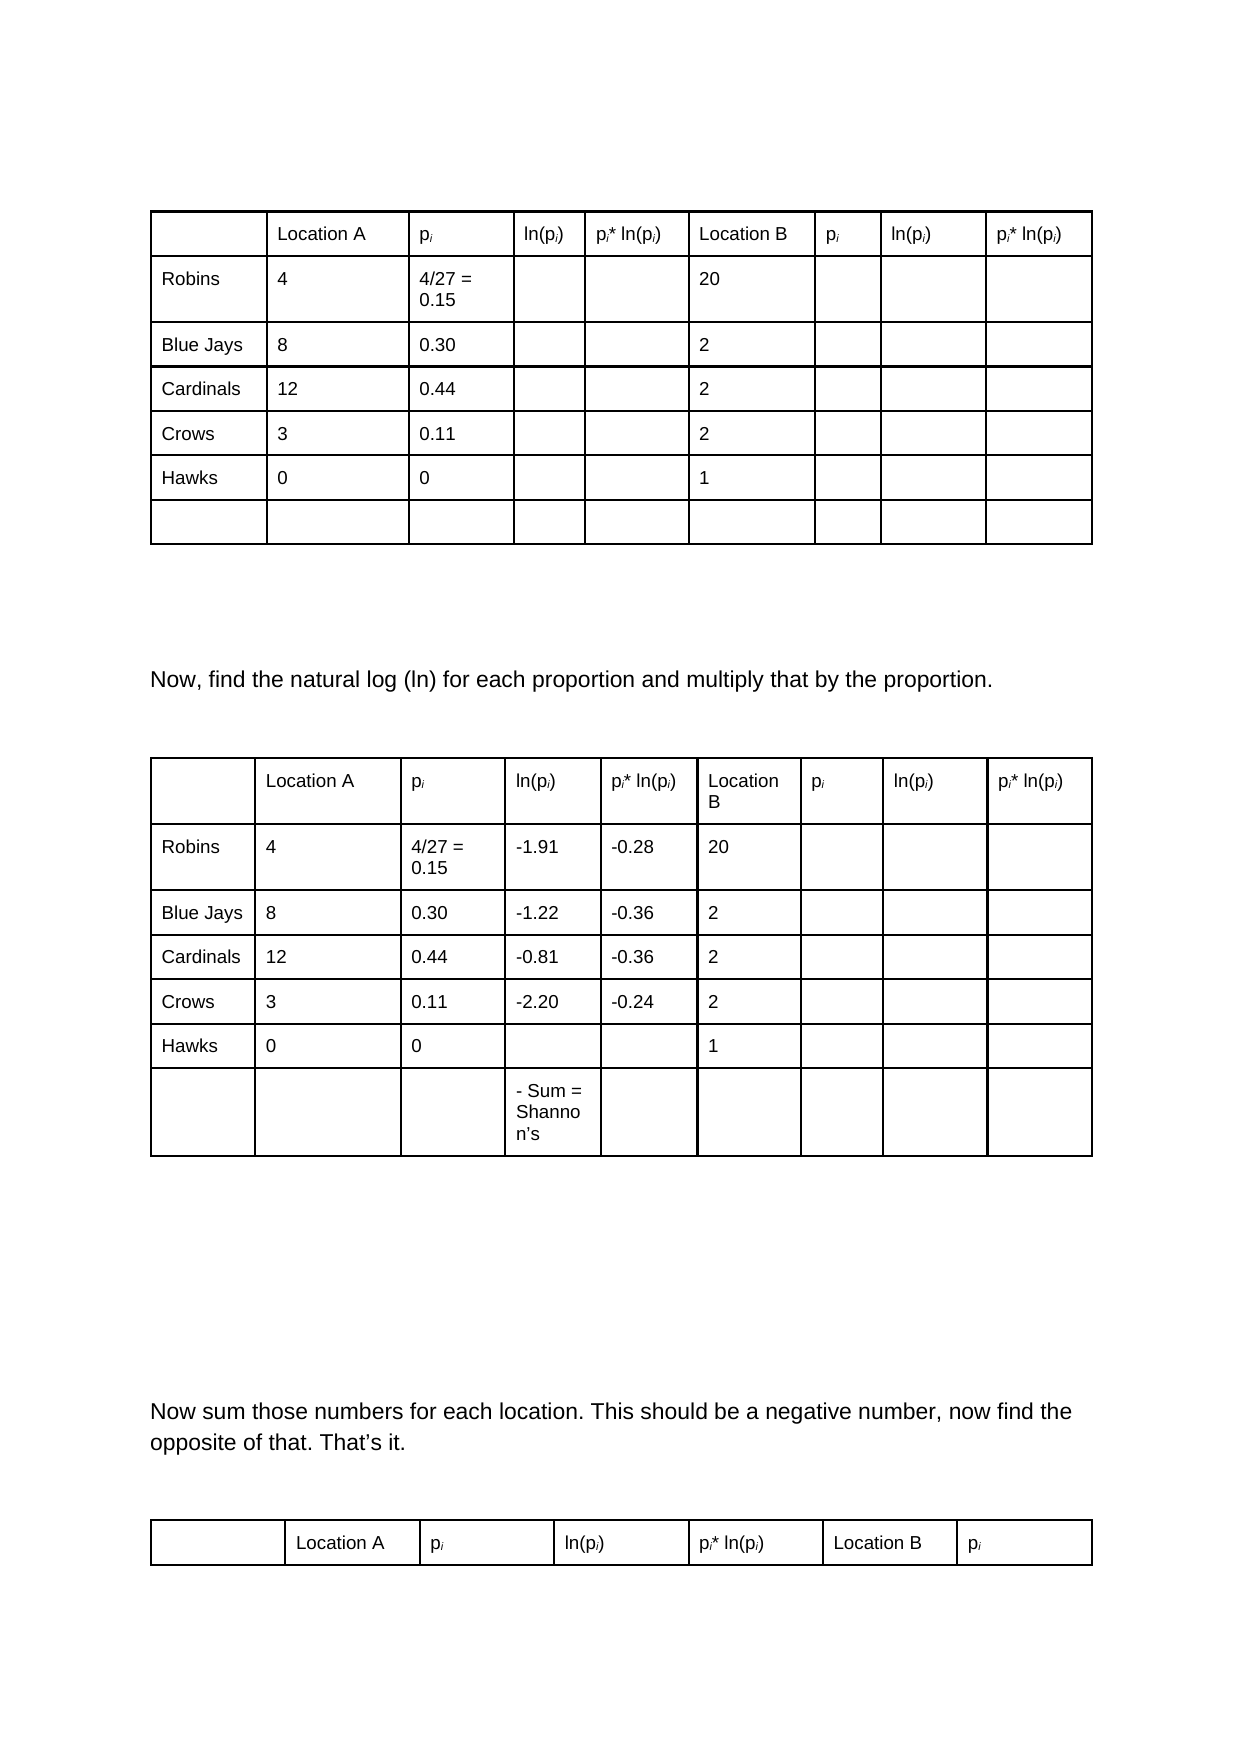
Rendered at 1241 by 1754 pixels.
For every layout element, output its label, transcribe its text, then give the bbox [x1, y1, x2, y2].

table_cell [989, 825, 1091, 889]
table_cell [586, 323, 688, 365]
table_cell [882, 257, 985, 321]
table_cell [989, 936, 1091, 978]
table_cell Robins [152, 825, 254, 889]
table_cell [802, 980, 882, 1022]
table_cell [586, 456, 688, 499]
table_cell Crows [152, 412, 266, 454]
table_cell [515, 412, 584, 454]
table_cell [882, 412, 985, 454]
table_cell [989, 980, 1091, 1022]
table_cell [402, 1069, 504, 1154]
table_cell 1 [699, 1025, 800, 1067]
table_cell 0.11 [410, 412, 513, 454]
table_cell [816, 368, 880, 410]
table_header pi* ln(pi) [586, 213, 688, 255]
table_cell [586, 257, 688, 321]
table_cell [882, 456, 985, 499]
table_cell [987, 323, 1091, 365]
table_cell [802, 1025, 882, 1067]
table_cell [816, 323, 880, 365]
table_cell [816, 501, 880, 543]
table_cell [884, 891, 986, 933]
table_cell [152, 501, 266, 543]
text Now, find the natural log (ln) for each proportion and multiply that by the proportion. [150, 666, 1090, 693]
table_cell [802, 891, 882, 933]
table_cell Hawks [152, 1025, 254, 1067]
table_cell 20 [699, 825, 800, 889]
table_header pi* ln(pi) [690, 1521, 822, 1563]
table_cell -0.36 [602, 936, 696, 978]
table_cell Blue Jays [152, 323, 266, 365]
table_cell Crows [152, 980, 254, 1022]
table_cell [884, 1069, 986, 1154]
table_cell 2 [690, 323, 814, 365]
table_header pi [402, 759, 504, 823]
table_cell -1.91 [506, 825, 600, 889]
table_cell 0 [402, 1025, 504, 1067]
table_cell [586, 412, 688, 454]
table_cell [515, 257, 584, 321]
table_header pi [816, 213, 880, 255]
table_cell Cardinals [152, 936, 254, 978]
table_cell [884, 825, 986, 889]
table_cell [268, 501, 408, 543]
table_cell [987, 412, 1091, 454]
table_cell [515, 368, 584, 410]
table_cell Cardinals [152, 368, 266, 410]
table_cell -0.81 [506, 936, 600, 978]
table_header [152, 759, 254, 823]
table_cell 1 [690, 456, 814, 499]
table_header [152, 1521, 284, 1563]
table_cell -0.24 [602, 980, 696, 1022]
table_header Location A [268, 213, 408, 255]
table_cell 0 [256, 1025, 400, 1067]
table_cell [515, 501, 584, 543]
table_cell 2 [690, 368, 814, 410]
table_header Location A [256, 759, 400, 823]
table_header Location B [690, 213, 814, 255]
table_cell [882, 368, 985, 410]
table_cell [802, 936, 882, 978]
table_cell [586, 501, 688, 543]
table_cell [410, 501, 513, 543]
table_cell [802, 825, 882, 889]
table_cell 12 [268, 368, 408, 410]
table_cell [882, 323, 985, 365]
table_cell [884, 980, 986, 1022]
table_cell [987, 501, 1091, 543]
table_cell 0.30 [402, 891, 504, 933]
table_cell 2 [699, 980, 800, 1022]
table_header ln(pi) [506, 759, 600, 823]
table_cell Robins [152, 257, 266, 321]
table_cell 4/27 = 0.15 [402, 825, 504, 889]
table_header Location B [824, 1521, 956, 1563]
table_cell Hawks [152, 456, 266, 499]
table_cell 0.44 [410, 368, 513, 410]
table_cell 4 [268, 257, 408, 321]
table_cell [586, 368, 688, 410]
table_header pi [958, 1521, 1091, 1563]
table_header pi [802, 759, 882, 823]
table_cell 2 [690, 412, 814, 454]
table_cell [506, 1025, 600, 1067]
table_cell [884, 1025, 986, 1067]
table_cell [882, 501, 985, 543]
table_header Location A [286, 1521, 419, 1563]
table_cell Blue Jays [152, 891, 254, 933]
table_cell -2.20 [506, 980, 600, 1022]
table_cell [690, 501, 814, 543]
table_cell 2 [699, 891, 800, 933]
table_cell [816, 257, 880, 321]
table_header Location B [699, 759, 800, 823]
table_header pi* ln(pi) [602, 759, 696, 823]
table_header pi [410, 213, 513, 255]
table_cell 4 [256, 825, 400, 889]
table_cell [602, 1069, 696, 1154]
table_header pi* ln(pi) [987, 213, 1091, 255]
table_cell 0 [410, 456, 513, 499]
table_cell 12 [256, 936, 400, 978]
table_header [152, 213, 266, 255]
table_cell [802, 1069, 882, 1154]
table_cell [816, 412, 880, 454]
table_cell [256, 1069, 400, 1154]
table_cell -0.28 [602, 825, 696, 889]
table_cell [816, 456, 880, 499]
table_cell [699, 1069, 800, 1154]
table_cell 2 [699, 936, 800, 978]
table_cell 0 [268, 456, 408, 499]
table_cell 0.30 [410, 323, 513, 365]
table_cell 8 [256, 891, 400, 933]
table_cell 3 [256, 980, 400, 1022]
table_header ln(pi) [555, 1521, 688, 1563]
table_cell [602, 1025, 696, 1067]
table_cell [152, 1069, 254, 1154]
table_cell -0.36 [602, 891, 696, 933]
table_cell [515, 456, 584, 499]
table_cell 3 [268, 412, 408, 454]
table_cell 0.44 [402, 936, 504, 978]
table_cell 20 [690, 257, 814, 321]
table_header ln(pi) [515, 213, 584, 255]
table_cell 4/27 = 0.15 [410, 257, 513, 321]
table_cell [989, 891, 1091, 933]
table_cell 0.11 [402, 980, 504, 1022]
table_cell [987, 456, 1091, 499]
table_header ln(pi) [882, 213, 985, 255]
table_cell - Sum = Shannon’s [506, 1069, 600, 1154]
table_cell [989, 1069, 1091, 1154]
table_cell [987, 368, 1091, 410]
table_header ln(pi) [884, 759, 986, 823]
table_cell [987, 257, 1091, 321]
table_cell -1.22 [506, 891, 600, 933]
table_cell 8 [268, 323, 408, 365]
table_cell [515, 323, 584, 365]
table_cell [884, 936, 986, 978]
table_cell [989, 1025, 1091, 1067]
text Now sum those numbers for each location. This should be a negative number, now find the opposite of that. That’s it. [150, 1398, 1090, 1455]
table_header pi [421, 1521, 553, 1563]
table_header pi* ln(pi) [989, 759, 1091, 823]
